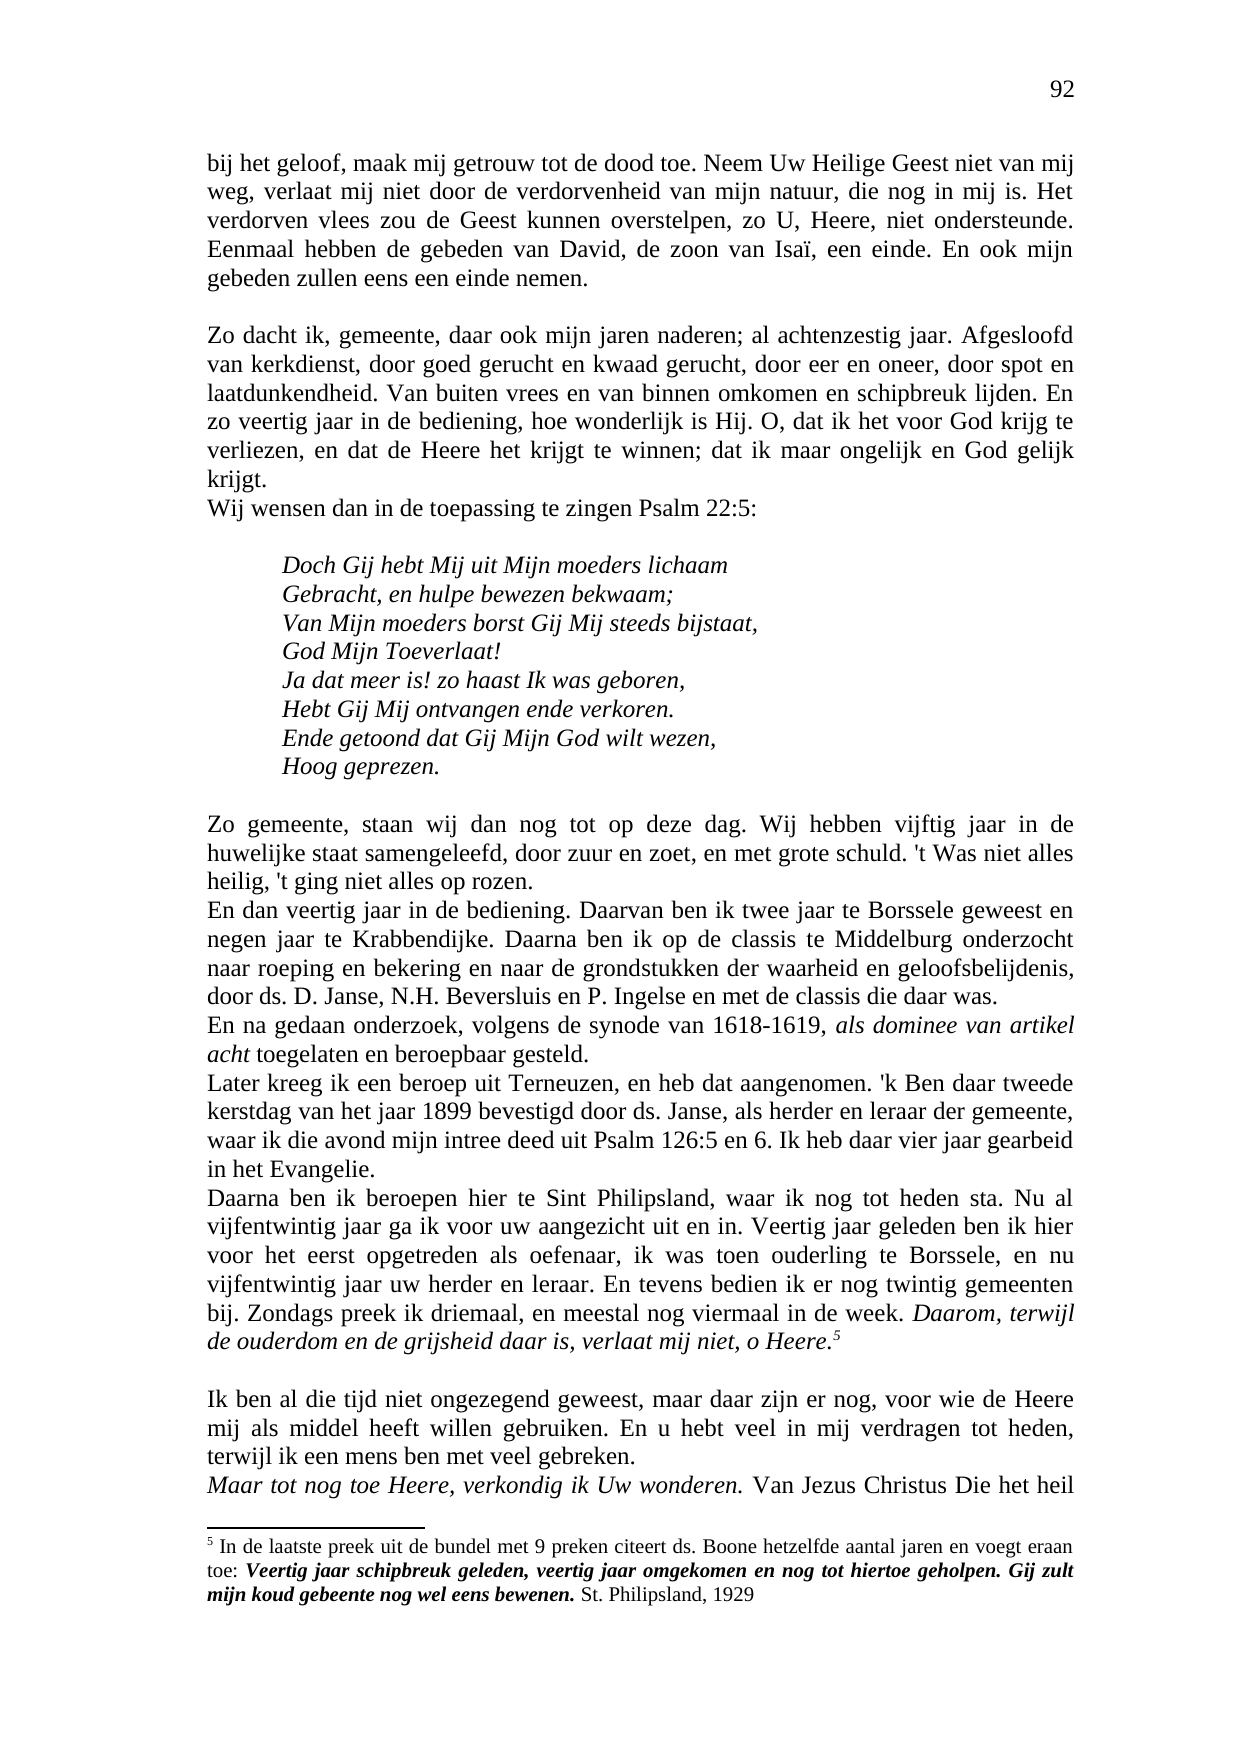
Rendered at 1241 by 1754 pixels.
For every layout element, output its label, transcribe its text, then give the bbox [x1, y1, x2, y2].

text Wij wensen dan in de toepassing te zingen Psalm 22:5: [207, 493, 1075, 521]
text Ende getoond dat Gij Mijn God wilt wezen, [282, 723, 1075, 751]
text Daarna ben ik beroepen hier te Sint Philipsland, waar ik nog tot heden sta. Nu al vijfentwintig jaar ga ik voor uw aangezicht uit en in. Veertig jaar geleden ben ik hier voor het eerst opgetreden als oefenaar, ik was toen ouderling te Borssele, en nu vijfentwintig jaar uw herder en leraar. En tevens bedien ik er nog twintig gemeenten bij. Zondags preek ik driemaal, en meestal nog viermaal in de week. Daarom, terwijl de ouderdom en de grijsheid daar is, verlaat mij niet, o Heere. [207, 1183, 1075, 1355]
text Hebt Gij Mij ontvangen ende verkoren. [282, 694, 1075, 723]
text Van Mijn moeders borst Gij Mij steeds bijstaat, [282, 608, 1075, 636]
text Zo dacht ik, gemeente, daar ook mijn jaren naderen; al achtenzestig jaar. Afgesloofd van kerkdienst, door goed gerucht en kwaad gerucht, door eer en oneer, door spot en laatdunkendheid. Van buiten vrees en van binnen omkomen en schipbreuk lijden. En zo veertig jaar in de bediening, hoe wonderlijk is Hij. O, dat ik het voor God krijg te verliezen, en dat de Heere het krijgt te winnen; dat ik maar ongelijk en God gelijk krijgt. [207, 320, 1075, 493]
text Zo gemeente, staan wij dan nog tot op deze dag. Wij hebben vijftig jaar in de huwelijke staat samengeleefd, door zuur en zoet, en met grote schuld. 't Was niet alles heilig, 't ging niet alles op rozen. [207, 809, 1075, 895]
text En na gedaan onderzoek, volgens de synode van 1618-1619, als dominee van artikel acht toegelaten en beroepbaar gesteld. [207, 1010, 1075, 1068]
text Ik ben al die tijd niet ongezegend geweest, maar daar zijn er nog, voor wie de Heere mij als middel heeft willen gebruiken. En u hebt veel in mij verdragen tot heden, terwijl ik een mens ben met veel gebreken. [207, 1384, 1075, 1470]
text God Mijn Toeverlaat! [282, 636, 1075, 665]
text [207, 1470, 1075, 1499]
text En dan veertig jaar in de bediening. Daarvan ben ik twee jaar te Borssele geweest en negen jaar te Krabbendijke. Daarna ben ik op de classis te Middelburg onderzocht naar roeping en bekering en naar de grondstukken der waarheid en geloofsbelijdenis, door ds. D. Janse, N.H. Beversluis en P. Ingelse en met de classis die daar was. [207, 895, 1075, 1010]
text Hoog geprezen. [282, 751, 1075, 780]
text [207, 148, 1075, 291]
text Gebracht, en hulpe bewezen bekwaam; [282, 579, 1075, 608]
text Doch Gij hebt Mij uit Mijn moeders lichaam [282, 550, 1075, 579]
text Ja dat meer is! zo haast Ik was geboren, [282, 665, 1075, 694]
text Later kreeg ik een beroep uit Terneuzen, en heb dat aangenomen. 'k Ben daar tweede kerstdag van het jaar 1899 bevestigd door ds. Janse, als herder en leraar der gemeente, waar ik die avond mijn intree deed uit Psalm 126:5 en 6. Ik heb daar vier jaar gearbeid in het Evangelie. [207, 1068, 1075, 1183]
